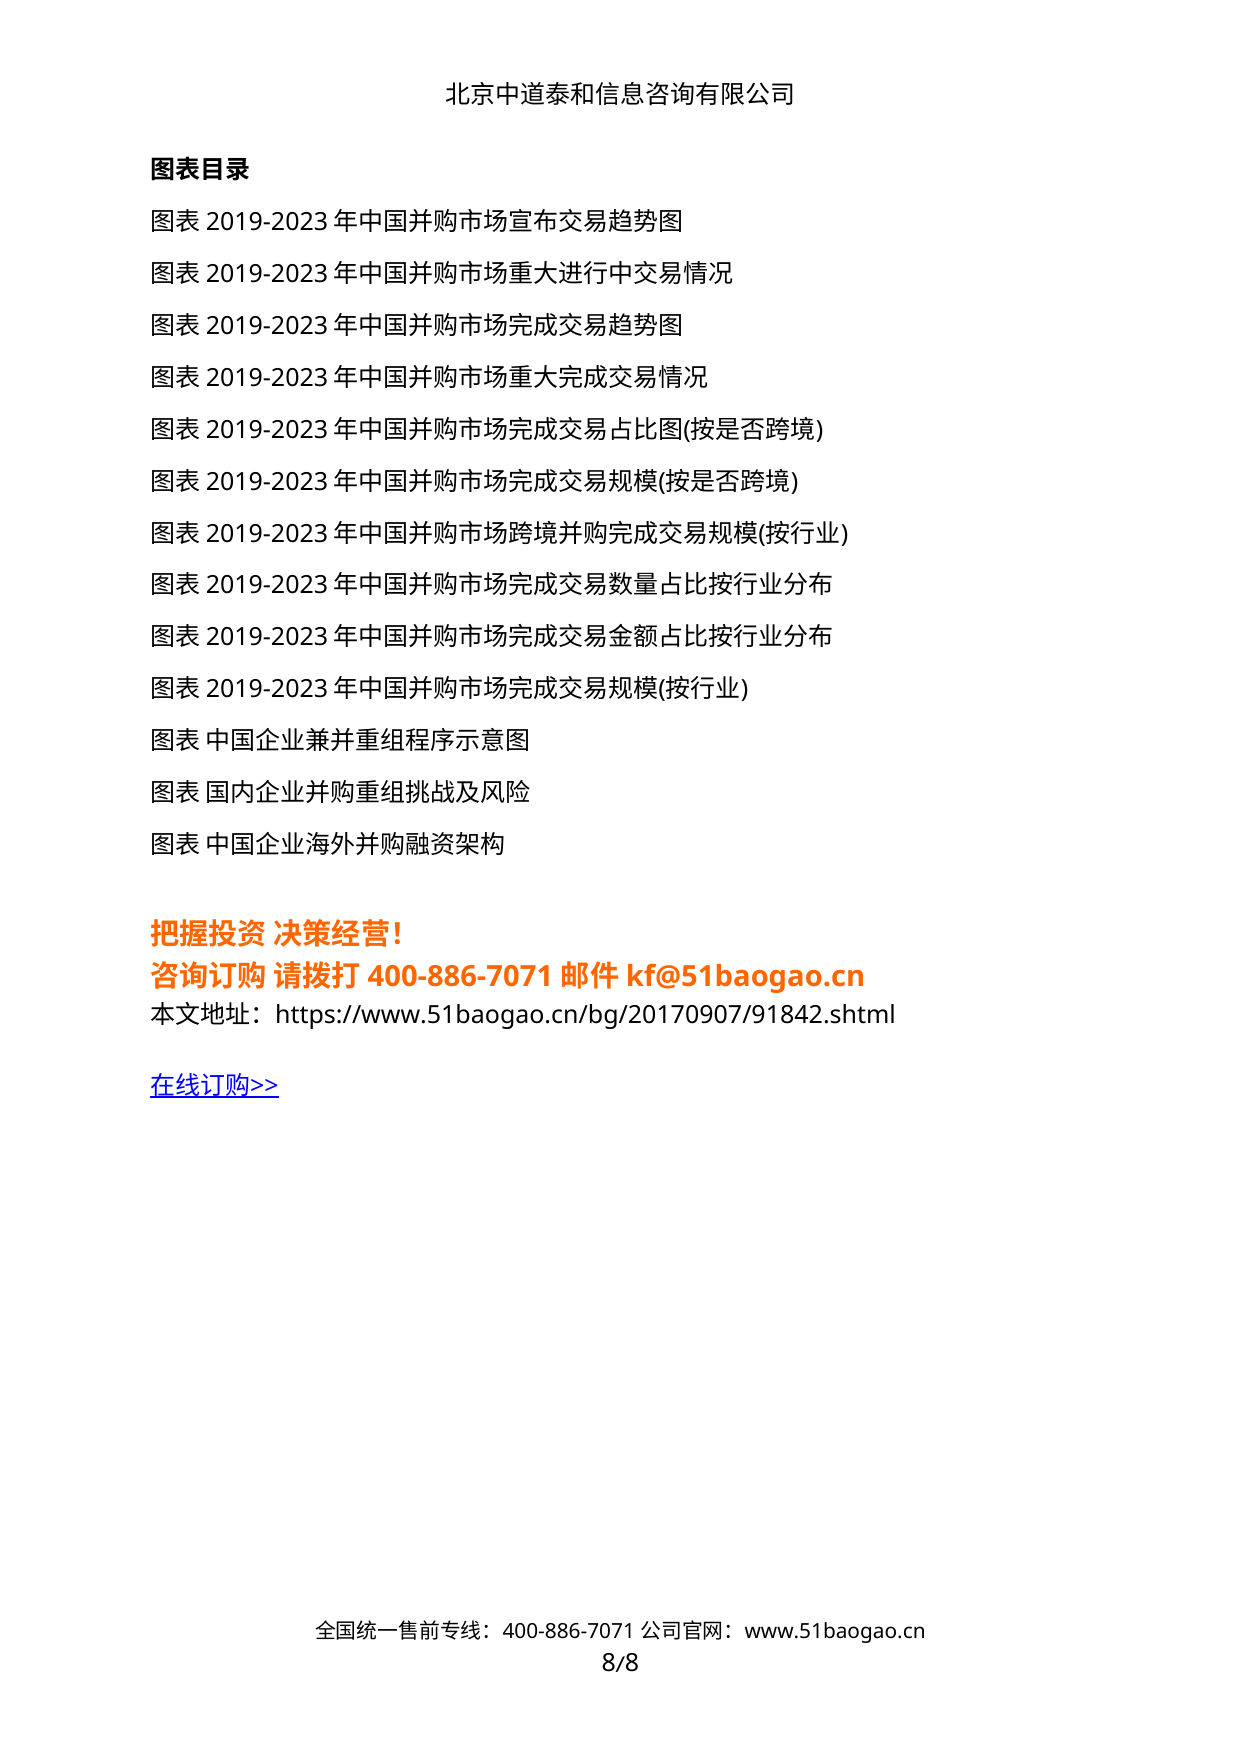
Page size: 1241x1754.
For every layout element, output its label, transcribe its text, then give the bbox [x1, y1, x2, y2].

text 图表 中国企业海外并购融资架构 [150, 824, 1090, 861]
text 图表 2019-2023年中国并购市场重大进行中交易情况 [150, 254, 1090, 290]
text 图表目录 [150, 150, 1090, 186]
text 图表 2019-2023年中国并购市场完成交易规模(按是否跨境) [150, 461, 1090, 497]
text 在线订购>> [150, 1031, 1090, 1102]
text 图表 2019-2023年中国并购市场完成交易占比图(按是否跨境) [150, 409, 1090, 446]
text 图表 2019-2023年中国并购市场完成交易趋势图 [150, 306, 1090, 342]
text 图表 2019-2023年中国并购市场宣布交易趋势图 [150, 202, 1090, 238]
text 图表 国内企业并购重组挑战及风险 [150, 772, 1090, 809]
text 把握投资 决策经营！咨询订购 请拨打 400-886-7071 邮件 kf@51baogao.cn本文地址：https://www.51baogao.cn/bg/20170907/91842.shtml [150, 876, 1090, 1031]
text 图表 2019-2023年中国并购市场完成交易规模(按行业) [150, 669, 1090, 705]
text 图表 2019-2023年中国并购市场完成交易数量占比按行业分布 [150, 565, 1090, 601]
text 图表 中国企业兼并重组程序示意图 [150, 721, 1090, 757]
text 图表 2019-2023年中国并购市场重大完成交易情况 [150, 357, 1090, 394]
text 图表 2019-2023年中国并购市场跨境并购完成交易规模(按行业) [150, 513, 1090, 549]
text 图表 2019-2023年中国并购市场完成交易金额占比按行业分布 [150, 617, 1090, 653]
